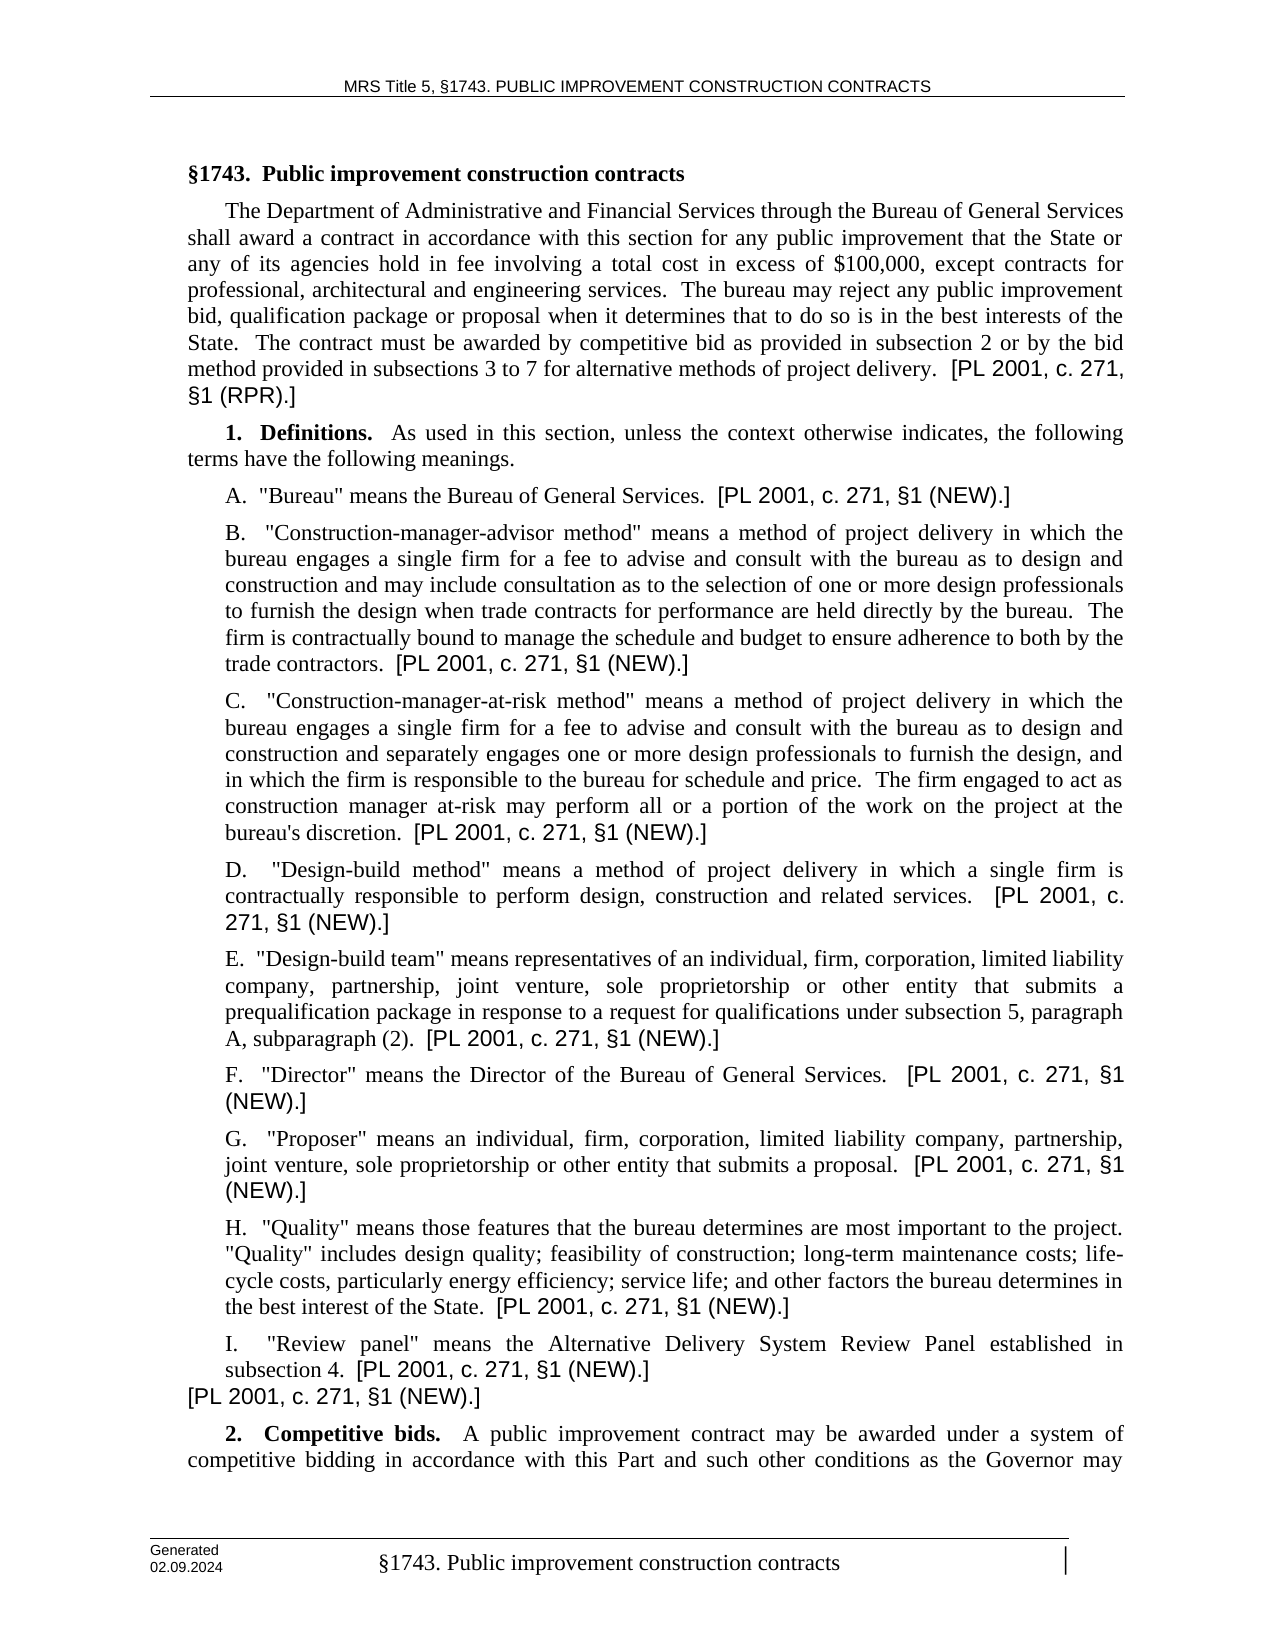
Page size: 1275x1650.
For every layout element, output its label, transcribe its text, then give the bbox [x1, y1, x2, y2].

text G. "Proposer" means an individual, firm, corporation, limited liability company, partnership, joint venture, sole proprietorship or other entity that submits a proposal. [PL 2001, c. 271, §1 (NEW).] [225, 1124, 1125, 1204]
text D. "Design-build method" means a method of project delivery in which a single firm is contractually responsible to perform design, construction and related services. [PL 2001, c. 271, §1 (NEW).] [225, 856, 1125, 935]
text C. "Construction-manager-at-risk method" means a method of project delivery in which the bureau engages a single firm for a fee to advise and consult with the bureau as to design and construction and separately engages one or more design professionals to furnish the design, and in which the firm is responsible to the bureau for schedule and price. The firm engaged to act as construction manager at-risk may perform all or a portion of the work on the project at the bureau's discretion. [PL 2001, c. 271, §1 (NEW).] [225, 687, 1125, 845]
text B. "Construction-manager-advisor method" means a method of project delivery in which the bureau engages a single firm for a fee to advise and consult with the bureau as to design and construction and may include consultation as to the selection of one or more design professionals to furnish the design when trade contracts for performance are held directly by the bureau. The firm is contractually bound to manage the schedule and budget to ensure adherence to both by the trade contractors. [PL 2001, c. 271, §1 (NEW).] [225, 518, 1125, 677]
text §1743. Public improvement construction contracts [187, 160, 1125, 187]
text E. "Design-build team" means representatives of an individual, firm, corporation, limited liability company, partnership, joint venture, sole proprietorship or other entity that submits a prequalification package in response to a request for qualifications under subsection 5, paragraph A, subparagraph (2). [PL 2001, c. 271, §1 (NEW).] [225, 945, 1125, 1051]
text F. "Director" means the Director of the Bureau of General Services. [PL 2001, c. 271, §1 (NEW).] [225, 1061, 1125, 1114]
text 1. Definitions. As used in this section, unless the context otherwise indicates, the following terms have the following meanings. [187, 418, 1125, 471]
text H. "Quality" means those features that the bureau determines are most important to the project. "Quality" includes design quality; feasibility of construction; long-term maintenance costs; life-cycle costs, particularly energy efficiency; service life; and other factors the bureau determines in the best interest of the State. [PL 2001, c. 271, §1 (NEW).] [225, 1214, 1125, 1320]
text I. "Review panel" means the Alternative Delivery System Review Panel established in subsection 4. [PL 2001, c. 271, §1 (NEW).] [225, 1330, 1125, 1383]
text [187, 1420, 1125, 1472]
text The Department of Administrative and Financial Services through the Bureau of General Services shall award a contract in accordance with this section for any public improvement that the State or any of its agencies hold in fee involving a total cost in excess of $100,000, except contracts for professional, architectural and engineering services. The bureau may reject any public improvement bid, qualification package or proposal when it determines that to do so is in the best interests of the State. The contract must be awarded by competitive bid as provided in subsection 2 or by the bid method provided in subsections 3 to 7 for alternative methods of project delivery. [PL 2001, c. 271, §1 (RPR).] [187, 197, 1125, 408]
text A. "Bureau" means the Bureau of General Services. [PL 2001, c. 271, §1 (NEW).] [225, 482, 1125, 508]
text [PL 2001, c. 271, §1 (NEW).] [187, 1383, 1125, 1409]
